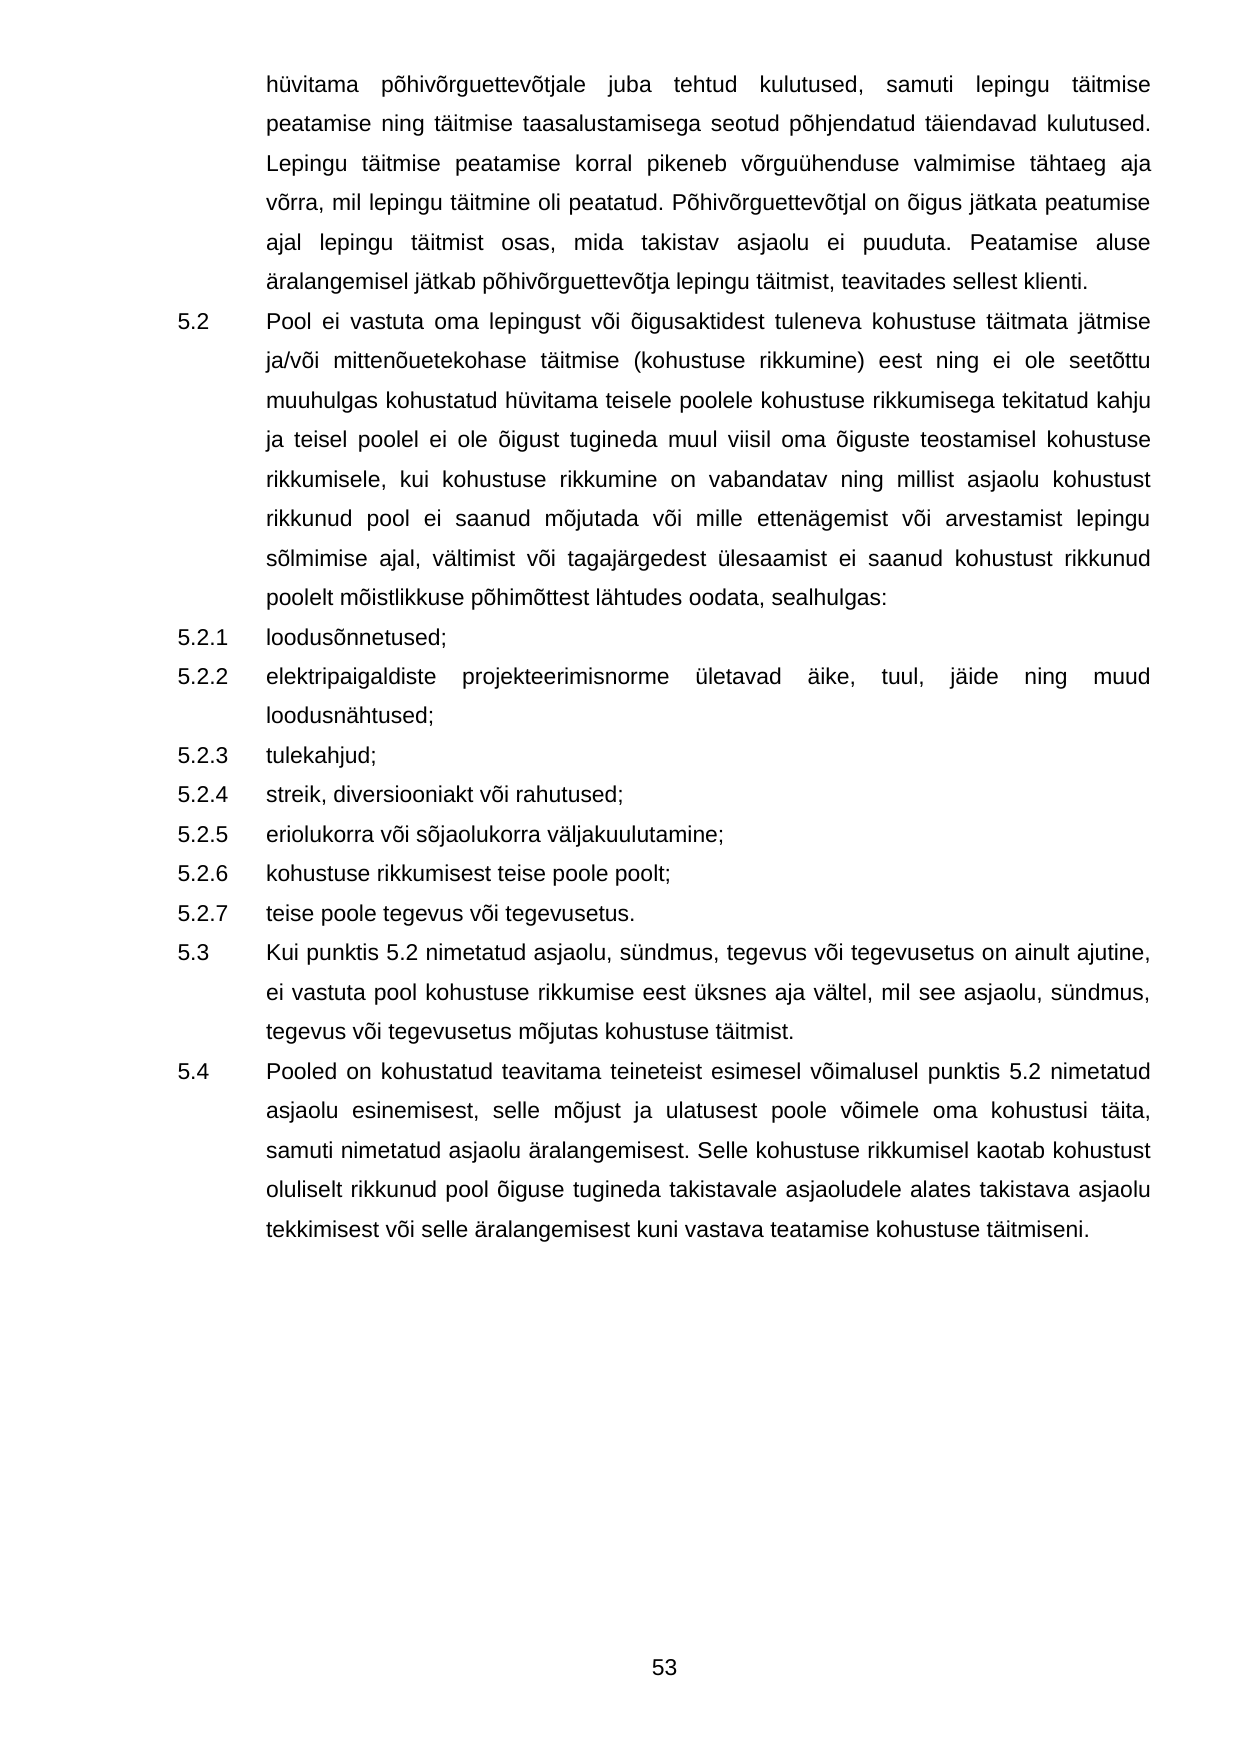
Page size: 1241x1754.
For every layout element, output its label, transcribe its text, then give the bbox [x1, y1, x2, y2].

list eriolukorra või sõjaolukorra väljakuulutamine; [177, 821, 1152, 847]
text Pooled on kohustatud teavitama teineteist esimesel võimalusel punktis 5.2 nimetatud asjaolu esinemisest, selle mõjust ja ulatusest poole võimele oma kohustusi täita, samuti nimetatud asjaolu äralangemisest. Selle kohustuse rikkumisel kaotab kohustust oluliselt rikkunud pool õiguse tugineda takistavale asjaoludele alates takistava asjaolu tekkimisest või selle äralangemisest kuni vastava teatamise kohustuse täitmiseni. [177, 1058, 1152, 1242]
list loodusõnnetused; [177, 623, 1152, 650]
text Pool ei vastuta oma lepingust või õigusaktidest tuleneva kohustuse täitmata jätmise ja/või mittenõuetekohase täitmise (kohustuse rikkumine) eest ning ei ole seetõttu muuhulgas kohustatud hüvitama teisele poolele kohustuse rikkumisega tekitatud kahju ja teisel poolel ei ole õigust tugineda muul viisil oma õiguste teostamisel kohustuse rikkumisele, kui kohustuse rikkumine on vabandatav ning millist asjaolu kohustust rikkunud pool ei saanud mõjutada või mille ettenägemist või arvestamist lepingu sõlmimise ajal, vältimist või tagajärgedest ülesaamist ei saanud kohustust rikkunud poolelt mõistlikkuse põhimõttest lähtudes oodata, sealhulgas: [177, 308, 1152, 610]
list teise poole tegevus või tegevusetus. [177, 900, 1152, 926]
list streik, diversiooniakt või rahutused; [177, 781, 1152, 808]
list tulekahjud; [177, 742, 1152, 768]
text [177, 71, 1152, 294]
list elektripaigaldiste projekteerimisnorme ületavad äike, tuul, jäide ning muud loodusnähtused; [177, 663, 1152, 729]
text Kui punktis 5.2 nimetatud asjaolu, sündmus, tegevus või tegevusetus on ainult ajutine, ei vastuta pool kohustuse rikkumise eest üksnes aja vältel, mil see asjaolu, sündmus, tegevus või tegevusetus mõjutas kohustuse täitmist. [177, 939, 1152, 1045]
list kohustuse rikkumisest teise poole poolt; [177, 860, 1152, 887]
